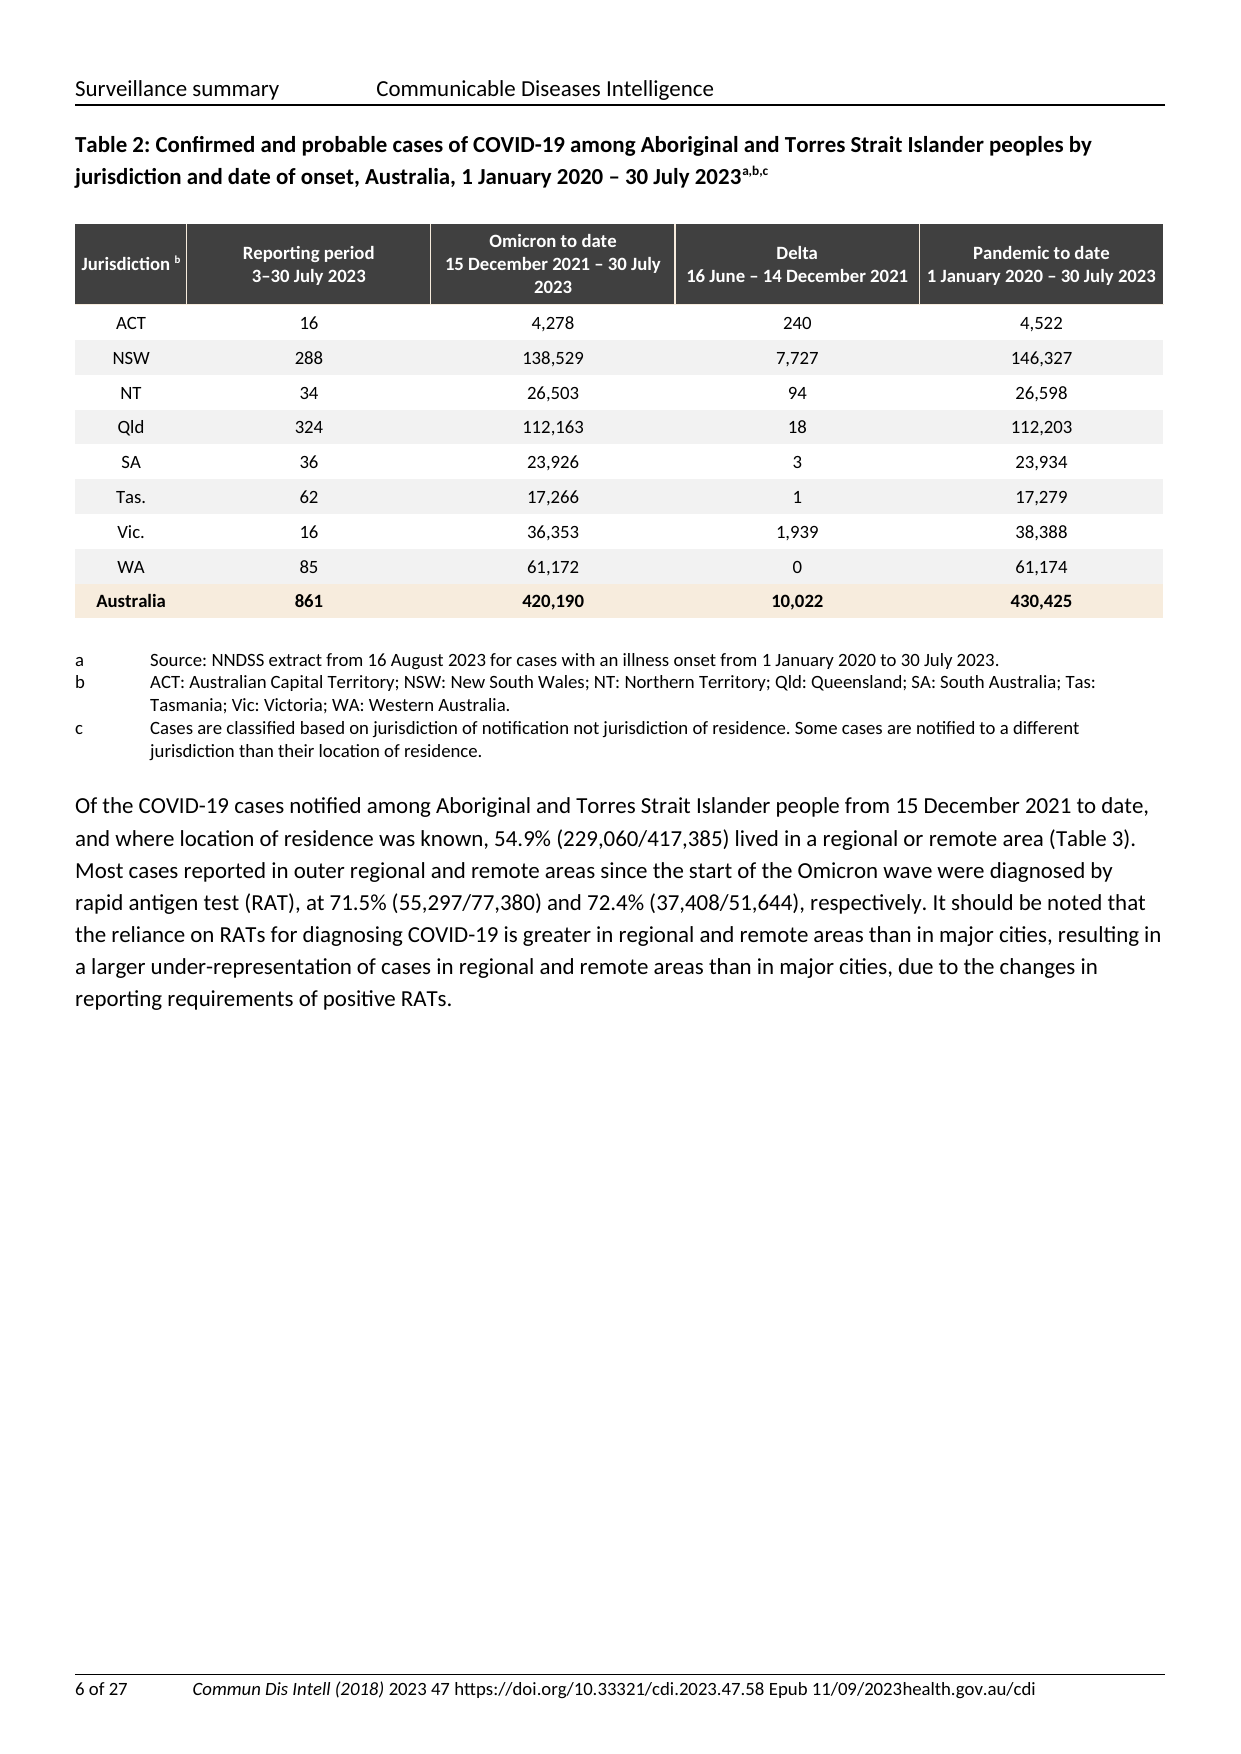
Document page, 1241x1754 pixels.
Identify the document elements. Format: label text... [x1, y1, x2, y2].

table_cell 61,172 [431, 549, 675, 584]
table_cell 1,939 [675, 514, 919, 549]
table_cell 1 [675, 479, 919, 514]
table_cell 4,278 [431, 305, 675, 340]
table_cell 16 [187, 514, 431, 549]
text Of the COVID-19 cases notified among Aboriginal and Torres Strait Islander people from 15 December 2021 to date, and where location of residence was known, 54.9% (229,060/417,385) lived in a regional or remote area (Table 3). Most cases reported in outer regional and remote areas since the start of the Omicron wave were diagnosed by rapid antigen test (RAT), at 71.5% (55,297/77,380) and 72.4% (37,408/51,644), respectively. It should be noted that the reliance on RATs for diagnosing COVID-19 is greater in regional and remote areas than in major cities, resulting in a larger under-representation of cases in regional and remote areas than in major cities, due to the changes in reporting requirements of positive RATs. [75, 791, 1165, 1013]
table_cell 7,727 [675, 340, 919, 375]
table_cell 112,163 [431, 410, 675, 444]
table_cell 85 [187, 549, 431, 584]
table_cell Vic. [75, 514, 187, 549]
table_cell ACT [75, 305, 187, 340]
table_cell 18 [675, 410, 919, 444]
table_cell 146,327 [919, 340, 1163, 375]
table_cell 861 [187, 584, 431, 618]
table_header Jurisdiction b [75, 224, 186, 304]
table_cell 138,529 [431, 340, 675, 375]
table_cell Qld [75, 410, 187, 444]
table_cell 94 [675, 375, 919, 410]
table_cell 34 [187, 375, 431, 410]
table_cell 3 [675, 445, 919, 479]
text Table 2: Confirmed and probable cases of COVID-19 among Aboriginal and Torres Strait Islander peoples by jurisdiction and date of onset, Australia, 1 January 2020 – 30 July 2023a,b,c [75, 130, 1165, 190]
table_cell 16 [187, 305, 431, 340]
table_header Reporting period 3–30 July 2023 [187, 224, 430, 304]
table_cell 36 [187, 445, 431, 479]
text a Source: NNDSS extract from 16 August 2023 for cases with an illness onset from 1 January 2020 to 30 July 2023. [75, 648, 1165, 671]
table_cell 430,425 [919, 584, 1163, 618]
table_cell 4,522 [919, 305, 1163, 340]
table_cell NT [75, 375, 187, 410]
table_cell 61,174 [919, 549, 1163, 584]
table_cell 112,203 [919, 410, 1163, 444]
text b ACT: Australian Capital Territory; NSW: New South Wales; NT: Northern Territory; Qld: Queensland; SA: South Australia; Tas: Tasmania; Vic: Victoria; WA: Western Australia. [75, 671, 1165, 716]
table_cell 324 [187, 410, 431, 444]
table_cell 62 [187, 479, 431, 514]
text c Cases are classified based on jurisdiction of notification not jurisdiction of residence. Some cases are notified to a different jurisdiction than their location of residence. [75, 716, 1165, 762]
table_cell 38,388 [919, 514, 1163, 549]
table_cell 10,022 [675, 584, 919, 618]
table_cell 17,279 [919, 479, 1163, 514]
table_header Pandemic to date 1 January 2020 – 30 July 2023 [920, 224, 1163, 304]
table_cell 36,353 [431, 514, 675, 549]
table_cell 26,503 [431, 375, 675, 410]
table_cell 17,266 [431, 479, 675, 514]
table_cell NSW [75, 340, 187, 375]
table_cell 0 [675, 549, 919, 584]
table_cell 23,934 [919, 445, 1163, 479]
table_cell Tas. [75, 479, 187, 514]
table_cell Australia [75, 584, 187, 618]
table_cell 240 [675, 305, 919, 340]
table_header Omicron to date 15 December 2021 – 30 July 2023 [431, 224, 674, 304]
table_header Delta 16 June – 14 December 2021 [676, 224, 919, 304]
table_cell 288 [187, 340, 431, 375]
table_cell SA [75, 445, 187, 479]
table_cell 26,598 [919, 375, 1163, 410]
table_cell 23,926 [431, 445, 675, 479]
table_cell 420,190 [431, 584, 675, 618]
table_cell WA [75, 549, 187, 584]
